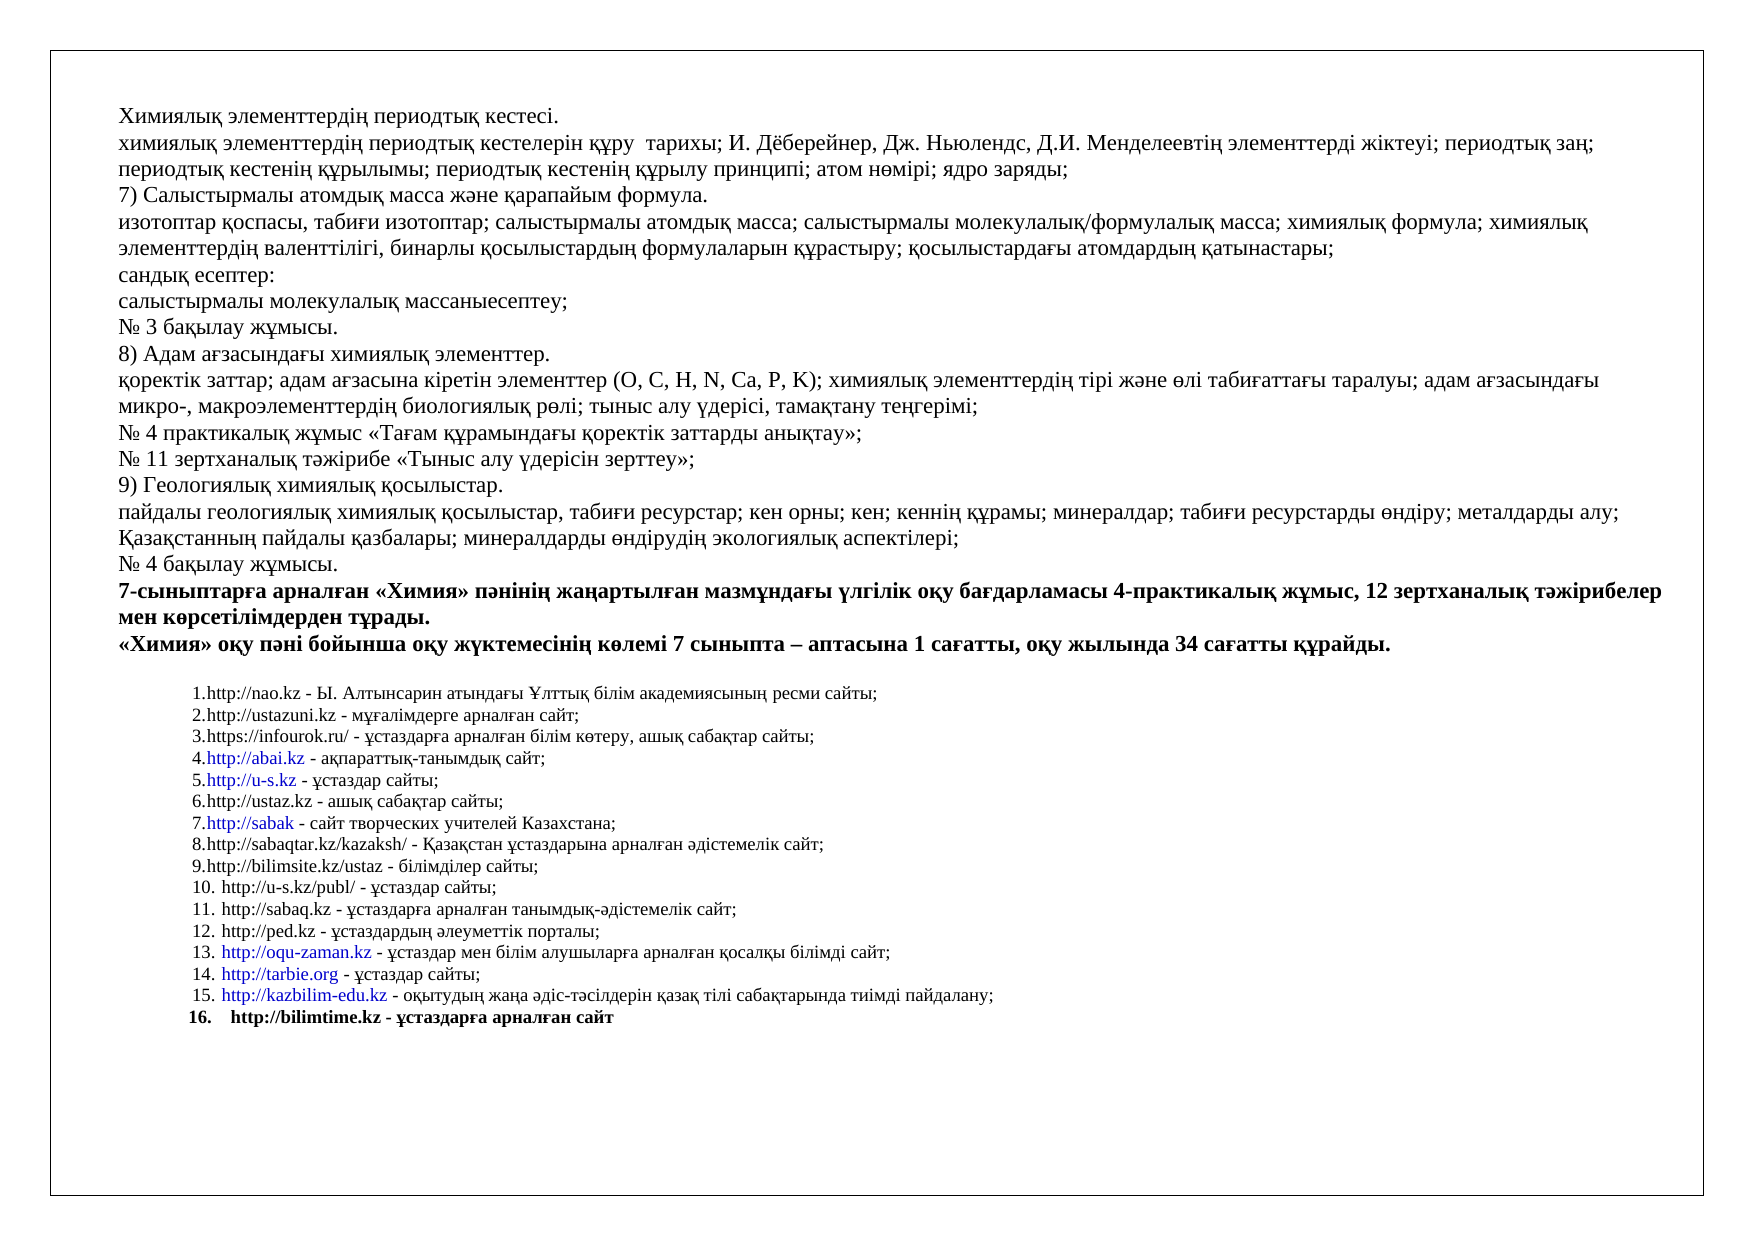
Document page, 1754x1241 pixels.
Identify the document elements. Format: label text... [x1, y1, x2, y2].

text «Химия» оқу пәні бойынша оқу жүктемесінің көлемі 7 сыныпта – аптасына 1 сағатты, оқу жылында 34 сағатты құрайды. [118, 629, 1669, 656]
list http://sabaq.kz - ұстаздарға арналған танымдық-әдістемелік сайт; [118, 898, 1669, 919]
text сандық есептер: [118, 261, 1669, 287]
list http://tarbie.org - ұстаздар сайты; [118, 963, 1669, 984]
list http://ustazuni.kz - мұғалімдерге арналған сайт; [118, 704, 1669, 725]
text 9) Геологиялық химиялық қосылыстар. [118, 471, 1669, 498]
text 7-сыныптарға арналған «Химия» пәнінің жаңартылған мазмұндағы үлгілік оқу бағдарламасы 4-практикалық жұмыс, 12 зертханалық тәжірибелер мен көрсетілімдерден тұрады. [118, 577, 1669, 629]
text қоректік заттар; адам ағзасына кіретін элементтер (О, С, Н, N, Ca, P, K); химиялық элементтердің тірі және өлі табиғаттағы таралуы; адам ағзасындағы микро-, макроэлементтердің биологиялық рөлі; тыныс алу үдерісі, тамақтану теңгерімі; [118, 366, 1669, 419]
list http://ped.kz - ұстаздардың әлеуметтік порталы; [118, 919, 1669, 941]
list http://oqu-zaman.kz - ұстаздар мен білім алушыларға арналған қосалқы білімді сайт; [118, 941, 1669, 963]
list http://sabaqtar.kz/kazaksh/ - Қазақстан ұстаздарына арналған әдістемелік сайт; [118, 833, 1669, 855]
list http://bilimsite.kz/ustaz - білімділер сайты; [118, 855, 1669, 876]
text 8) Адам ағзасындағы химиялық элементтер. [118, 340, 1669, 366]
text 7) Салыстырмалы атомдық масса және қарапайым формула. [118, 182, 1669, 208]
text пайдалы геологиялық химиялық қосылыстар, табиғи ресурстар; кен орны; кен; кеннің құрамы; минералдар; табиғи ресурстарды өндіру; металдарды алу; Қазақстанның пайдалы қазбалары; минералдарды өндірудің экологиялық аспектілері; [118, 498, 1669, 551]
text 16. http://bilimtime.kz - ұстаздарға арналған сайт [118, 1006, 1669, 1027]
list http://u-s.kz - ұстаздар сайты; [118, 768, 1669, 790]
text Химиялық элементтердің периодтық кестесі. [118, 102, 1669, 129]
list http://sabak - сайт творческих учителей Казахстана; [118, 812, 1669, 833]
text салыстырмалы молекулалық массаныесептеу; [118, 287, 1669, 313]
text изотоптар қоспасы, табиғи изотоптар; салыстырмалы атомдық масса; салыстырмалы молекулалық/формулалық масса; химиялық формула; химиялық элементтердің валенттілігі, бинарлы қосылыстардың формулаларын құрастыру; қосылыстардағы атомдардың қатынастары; [118, 208, 1669, 261]
list http://abai.kz - ақпараттық-танымдық сайт; [118, 747, 1669, 768]
text № 4 бақылау жұмысы. [118, 551, 1669, 577]
text № 4 практикалық жұмыс «Тағам құрамындағы қоректік заттарды анықтау»; [118, 419, 1669, 445]
list http://ustaz.kz - ашық сабақтар сайты; [118, 790, 1669, 812]
list http://nao.kz - Ы. Алтынсарин атындағы Ұлттық білім академиясының ресми сайты; [118, 682, 1669, 704]
text № 11 зертханалық тәжірибе «Тыныс алу үдерісін зерттеу»; [118, 445, 1669, 471]
text № 3 бақылау жұмысы. [118, 313, 1669, 340]
list http://kazbilim-edu.kz - оқытудың жаңа әдіс-тәсілдерін қазақ тілі сабақтарында тиімді пайдалану; [118, 984, 1669, 1006]
list https://infourok.ru/ - ұстаздарға арналған білім көтеру, ашық сабақтар сайты; [118, 725, 1669, 747]
list http://u-s.kz/publ/ - ұстаздар сайты; [118, 876, 1669, 898]
text химиялық элементтердің периодтық кестелерін құру тарихы; И. Дёберейнер, Дж. Ньюлендс, Д.И. Менделеевтің элементтерді жіктеуі; периодтық заң; периодтық кестенің құрылымы; периодтық кестенің құрылу принципі; атом нөмірі; ядро заряды; [118, 129, 1669, 182]
